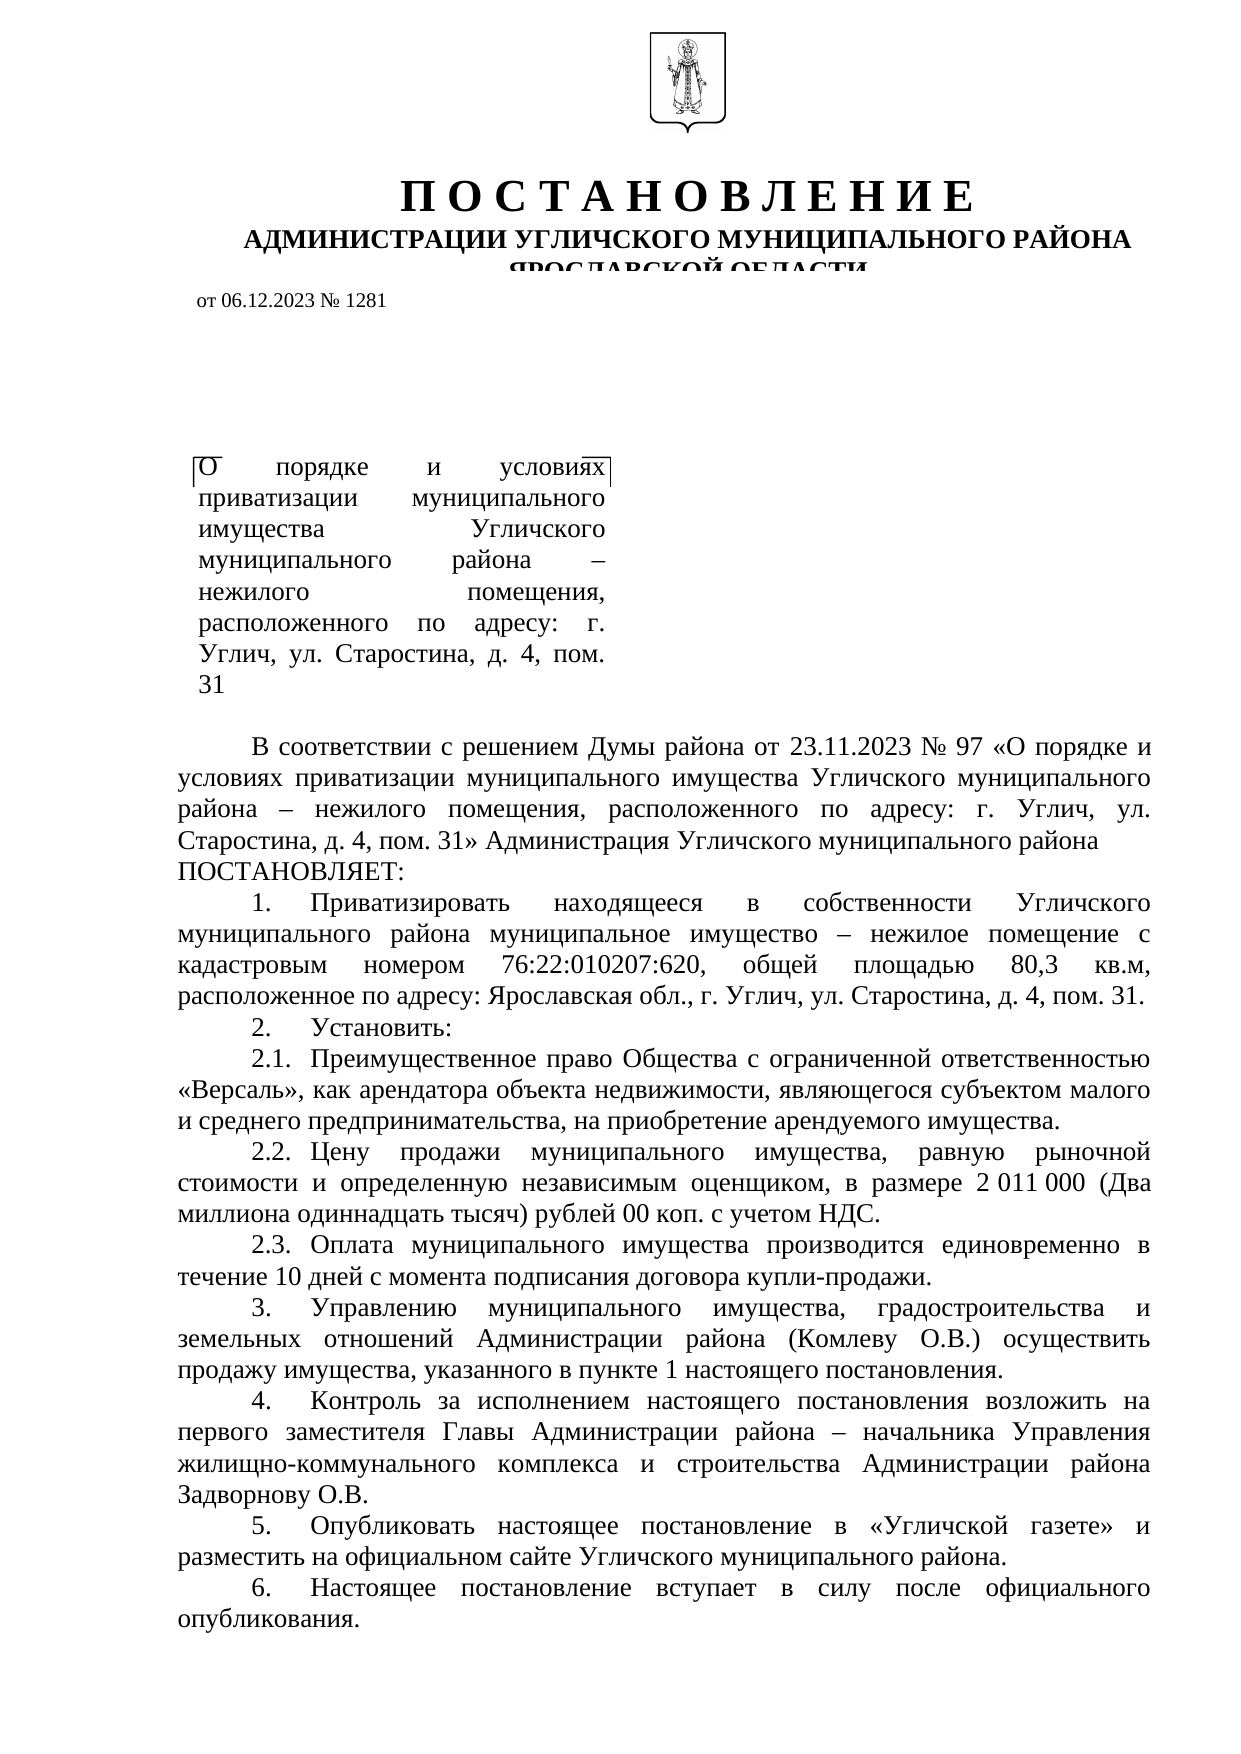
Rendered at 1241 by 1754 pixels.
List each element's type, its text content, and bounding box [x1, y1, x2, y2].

list Оплата муниципального имущества производится единовременно в течение 10 дней с момента подписания договора купли-продажи. [177, 1229, 1152, 1291]
list Преимущественное право Общества с ограниченной ответственностью «Версаль», как арендатора объекта недвижимости, являющегося субъектом малого и среднего предпринимательства, на приобретение арендуемого имущества. [177, 1042, 1152, 1135]
list Приватизировать находящееся в собственности Угличского муниципального района муниципальное имущество – нежилое помещение с кадастровым номером 76:22:010207:620, общей площадью 80,3 кв.м, расположенное по адресу: Ярославская обл., г. Углич, ул. Старостина, д. 4, пом. 31. [177, 886, 1152, 1011]
text ПОСТАНОВЛЯЕТ: [177, 855, 1152, 886]
list Цену продажи муниципального имущества, равную рыночной стоимости и определенную независимым оценщиком, в размере 2 011 000 (Два миллиона одиннадцать тысяч) рублей 00 коп. с учетом НДС. [177, 1135, 1152, 1229]
text О порядке и условиях приватизации муниципального имущества Угличского муниципального района – нежилого помещения, расположенного по адресу: г. Углич, ул. Старостина, д. 4, пом. 31 [198, 450, 605, 699]
list Установить: [177, 1011, 1152, 1042]
picture [649, 32, 726, 133]
list Контроль за исполнением настоящего постановления возложить на первого заместителя Главы Администрации района – начальника Управления жилищно-коммунального комплекса и строительства Администрации района Задворнову О.В. [177, 1384, 1152, 1509]
list Управлению муниципального имущества, градостроительства и земельных отношений Администрации района (Комлеву О.В.) осуществить продажу имущества, указанного в пункте 1 настоящего постановления. [177, 1291, 1152, 1384]
text В соответствии с решением Думы района от 23.11.2023 № 97 «О порядке и условиях приватизации муниципального имущества Угличского муниципального района – нежилого помещения, расположенного по адресу: г. Углич, ул. Старостина, д. 4, пом. 31» Администрация Угличского муниципального района [177, 730, 1152, 855]
list Опубликовать настоящее постановление в «Угличской газете» и разместить на официальном сайте Угличского муниципального района. [177, 1509, 1152, 1571]
list Настоящее постановление вступает в силу после официального опубликования. [177, 1571, 1152, 1633]
